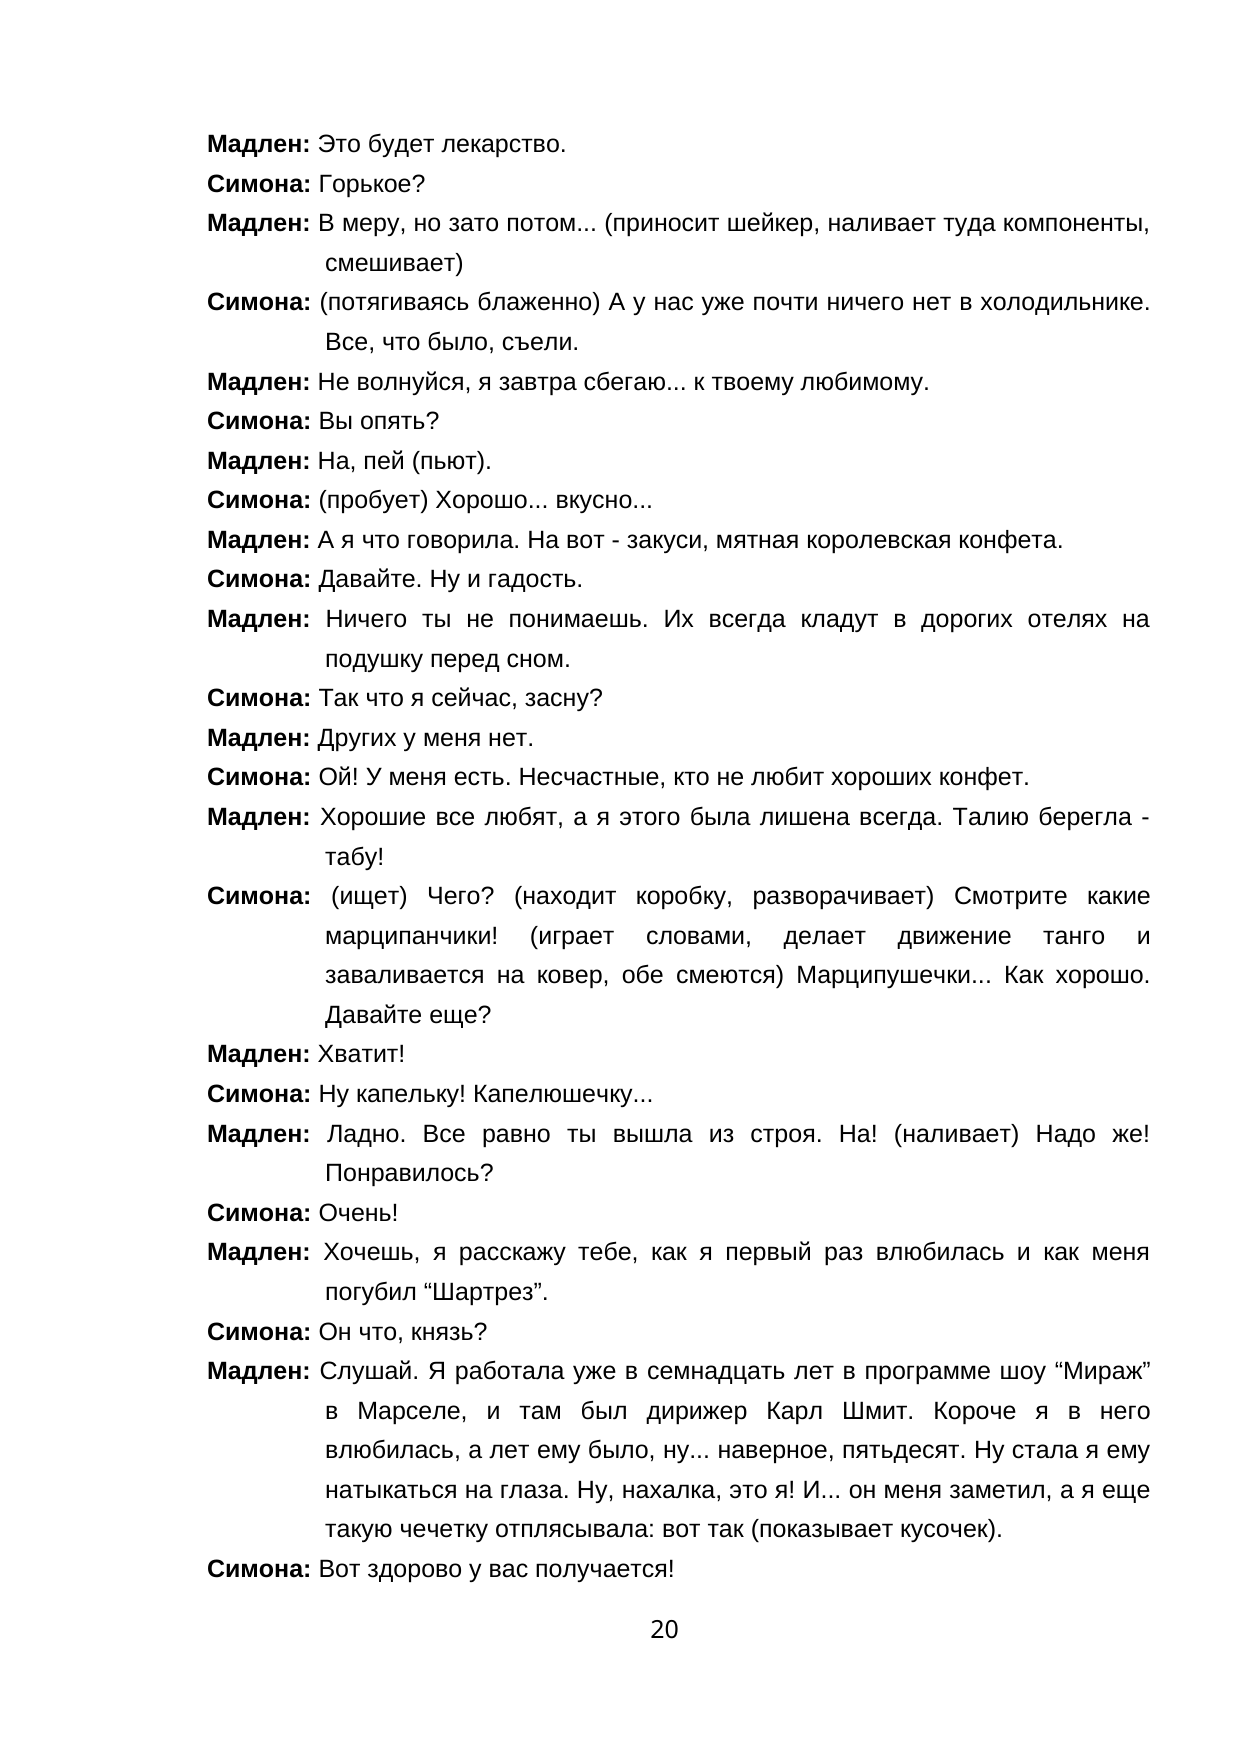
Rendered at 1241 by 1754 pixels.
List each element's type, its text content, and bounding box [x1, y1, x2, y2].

text Симона: Очень! [207, 1187, 1152, 1226]
text Симона: Ой! У меня есть. Несчастные, кто не любит хороших конфет. [207, 751, 1152, 791]
text Симона: (пробует) Хорошо... вкусно... [207, 474, 1152, 514]
text Мадлен: Ладно. Все равно ты вышла из строя. На! (наливает) Надо же! Понравилось? [207, 1108, 1152, 1187]
text Мадлен: Слушай. Я работала уже в семнадцать лет в программе шоу “Мираж” в Марселе, и там был дирижер Карл Шмит. Короче я в него влюбилась, а лет ему было, ну... наверное, пятьдесят. Ну стала я ему натыкаться на глаза. Ну, нахалка, это я! И... он меня заметил, а я еще такую чечетку отплясывала: вот так (показывает кусочек). [207, 1345, 1152, 1543]
text Мадлен: Хорошие все любят, а я этого была лишена всегда. Талию берегла - табу! [207, 791, 1152, 870]
text Симона: (потягиваясь блаженно) А у нас уже почти ничего нет в холодильнике. Все, что было, съели. [207, 276, 1152, 356]
text Симона: Так что я сейчас, засну? [207, 672, 1152, 712]
text Симона: Давайте. Ну и гадость. [207, 553, 1152, 593]
text Мадлен: Хватит! [207, 1028, 1152, 1068]
text Мадлен: На, пей (пьют). [207, 435, 1152, 474]
text Симона: Горькое? [207, 158, 1152, 197]
text Симона: Вот здорово у вас получается! [207, 1543, 1152, 1583]
text Мадлен: Это будет лекарство. [207, 118, 1152, 158]
text Мадлен: Ничего ты не понимаешь. Их всегда кладут в дорогих отелях на подушку перед сном. [207, 593, 1152, 672]
text Мадлен: Не волнуйся, я завтра сбегаю... к твоему любимому. [207, 356, 1152, 395]
text Мадлен: Хочешь, я расскажу тебе, как я первый раз влюбилась и как меня погубил “Шартрез”. [207, 1226, 1152, 1306]
text Мадлен: А я что говорила. На вот - закуси, мятная королевская конфета. [207, 514, 1152, 553]
text Мадлен: Других у меня нет. [207, 712, 1152, 751]
text Симона: (ищет) Чего? (находит коробку, разворачивает) Смотрите какие марципанчики! (играет словами, делает движение танго и заваливается на ковер, обе смеются) Марципушечки... Как хорошо. Давайте еще? [207, 870, 1152, 1028]
text Симона: Ну капельку! Капелюшечку... [207, 1068, 1152, 1108]
text Мадлен: В меру, но зато потом... (приносит шейкер, наливает туда компоненты, смешивает) [207, 197, 1152, 276]
text Симона: Он что, князь? [207, 1306, 1152, 1345]
text Симона: Вы опять? [207, 395, 1152, 435]
